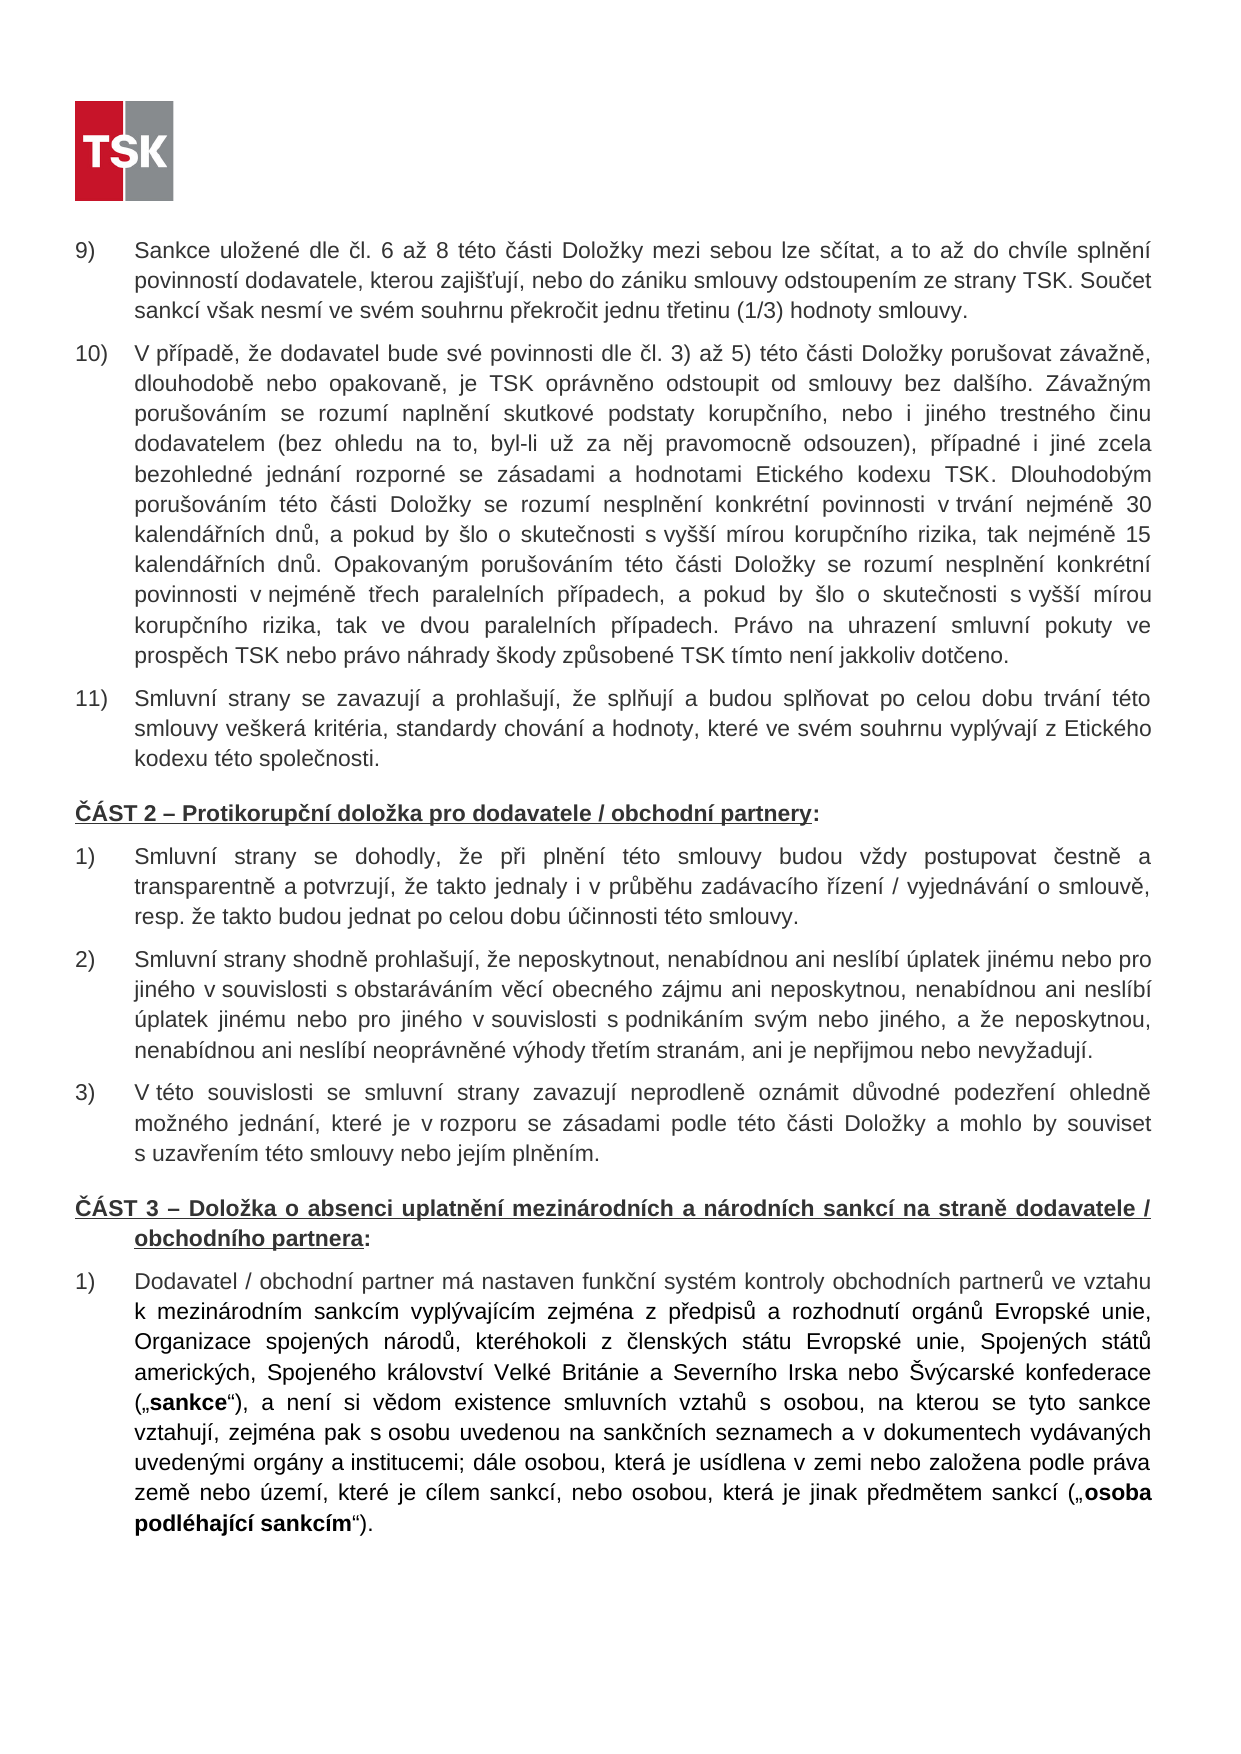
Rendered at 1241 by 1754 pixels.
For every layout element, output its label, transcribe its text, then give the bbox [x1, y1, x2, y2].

list Smluvní strany se dohodly, že při plnění této smlouvy budou vždy postupovat čestně a transparentně a potvrzují, že takto jednaly i v průběhu zadávacího řízení / vyjednávání o smlouvě, resp. že takto budou jednat po celou dobu účinnosti této smlouvy. [75, 843, 1152, 929]
list V této souvislosti se smluvní strany zavazují neprodleně oznámit důvodné podezření ohledně možného jednání, které je v rozporu se zásadami podle této části Doložky a mohlo by souviset s uzavřením této smlouvy nebo jejím plněním. [75, 1079, 1152, 1166]
list Sankce uložené dle čl. 6 až 8 této části Doložky mezi sebou lze sčítat, a to až do chvíle splnění povinností dodavatele, kterou zajišťují, nebo do zániku smlouvy odstoupením ze strany TSK. Součet sankcí však nesmí ve svém souhrnu překročit jednu třetinu (1/3) hodnoty smlouvy. [75, 237, 1152, 323]
list Smluvní strany shodně prohlašují, že neposkytnout, nenabídnou ani neslíbí úplatek jinému nebo pro jiného v souvislosti s obstaráváním věcí obecného zájmu ani neposkytnou, nenabídnou ani neslíbí úplatek jinému nebo pro jiného v souvislosti s podnikáním svým nebo jiného, a že neposkytnou, nenabídnou ani neslíbí neoprávněné výhody třetím stranám, ani je nepřijmou nebo nevyžadují. [75, 946, 1152, 1063]
list Dodavatel / obchodní partner má nastaven funkční systém kontroly obchodních partnerů ve vztahu k mezinárodním sankcím vyplývajícím zejména z předpisů a rozhodnutí orgánů Evropské unie, Organizace spojených národů, kteréhokoli z členských státu Evropské unie, Spojených států amerických, Spojeného království Velké Británie a Severního Irska nebo Švýcarské konfederace („sankce“), a není si vědom existence smluvních vztahů s osobou, na kterou se tyto sankce vztahují, zejména pak s osobu uvedenou na sankčních seznamech a v dokumentech vydávaných uvedenými orgány a institucemi; dále osobou, která je usídlena v zemi nebo založena podle práva země nebo území, které je cílem sankcí, nebo osobou, která je jinak předmětem sankcí („osoba podléhající sankcím“). [75, 1268, 1152, 1536]
list Smluvní strany se zavazují a prohlašují, že splňují a budou splňovat po celou dobu trvání této smlouvy veškerá kritéria, standardy chování a hodnoty, které ve svém souhrnu vyplývají z Etického kodexu této společnosti. [75, 684, 1152, 771]
picture [75, 101, 174, 201]
text ČÁST 2 – Protikorupční doložka pro dodavatele / obchodní partnery: [75, 800, 1152, 826]
text ČÁST 3 – Doložka o absenci uplatnění mezinárodních a národních sankcí na straně dodavatele / obchodního partnera: [75, 1195, 1152, 1251]
list V případě, že dodavatel bude své povinnosti dle čl. 3) až 5) této části Doložky porušovat závažně, dlouhodobě nebo opakovaně, je TSK oprávněno odstoupit od smlouvy bez dalšího. Závažným porušováním se rozumí naplnění skutkové podstaty korupčního, nebo i jiného trestného činu dodavatelem (bez ohledu na to, byl-li už za něj pravomocně odsouzen), případné i jiné zcela bezohledné jednání rozporné se zásadami a hodnotami Etického kodexu TSK. Dlouhodobým porušováním této části Doložky se rozumí nesplnění konkrétní povinnosti v trvání nejméně 30 kalendářních dnů, a pokud by šlo o skutečnosti s vyšší mírou korupčního rizika, tak nejméně 15 kalendářních dnů. Opakovaným porušováním této části Doložky se rozumí nesplnění konkrétní povinnosti v nejméně třech paralelních případech, a pokud by šlo o skutečnosti s vyšší mírou korupčního rizika, tak ve dvou paralelních případech. Právo na uhrazení smluvní pokuty ve prospěch TSK nebo právo náhrady škody způsobené TSK tímto není jakkoliv dotčeno. [75, 340, 1152, 668]
